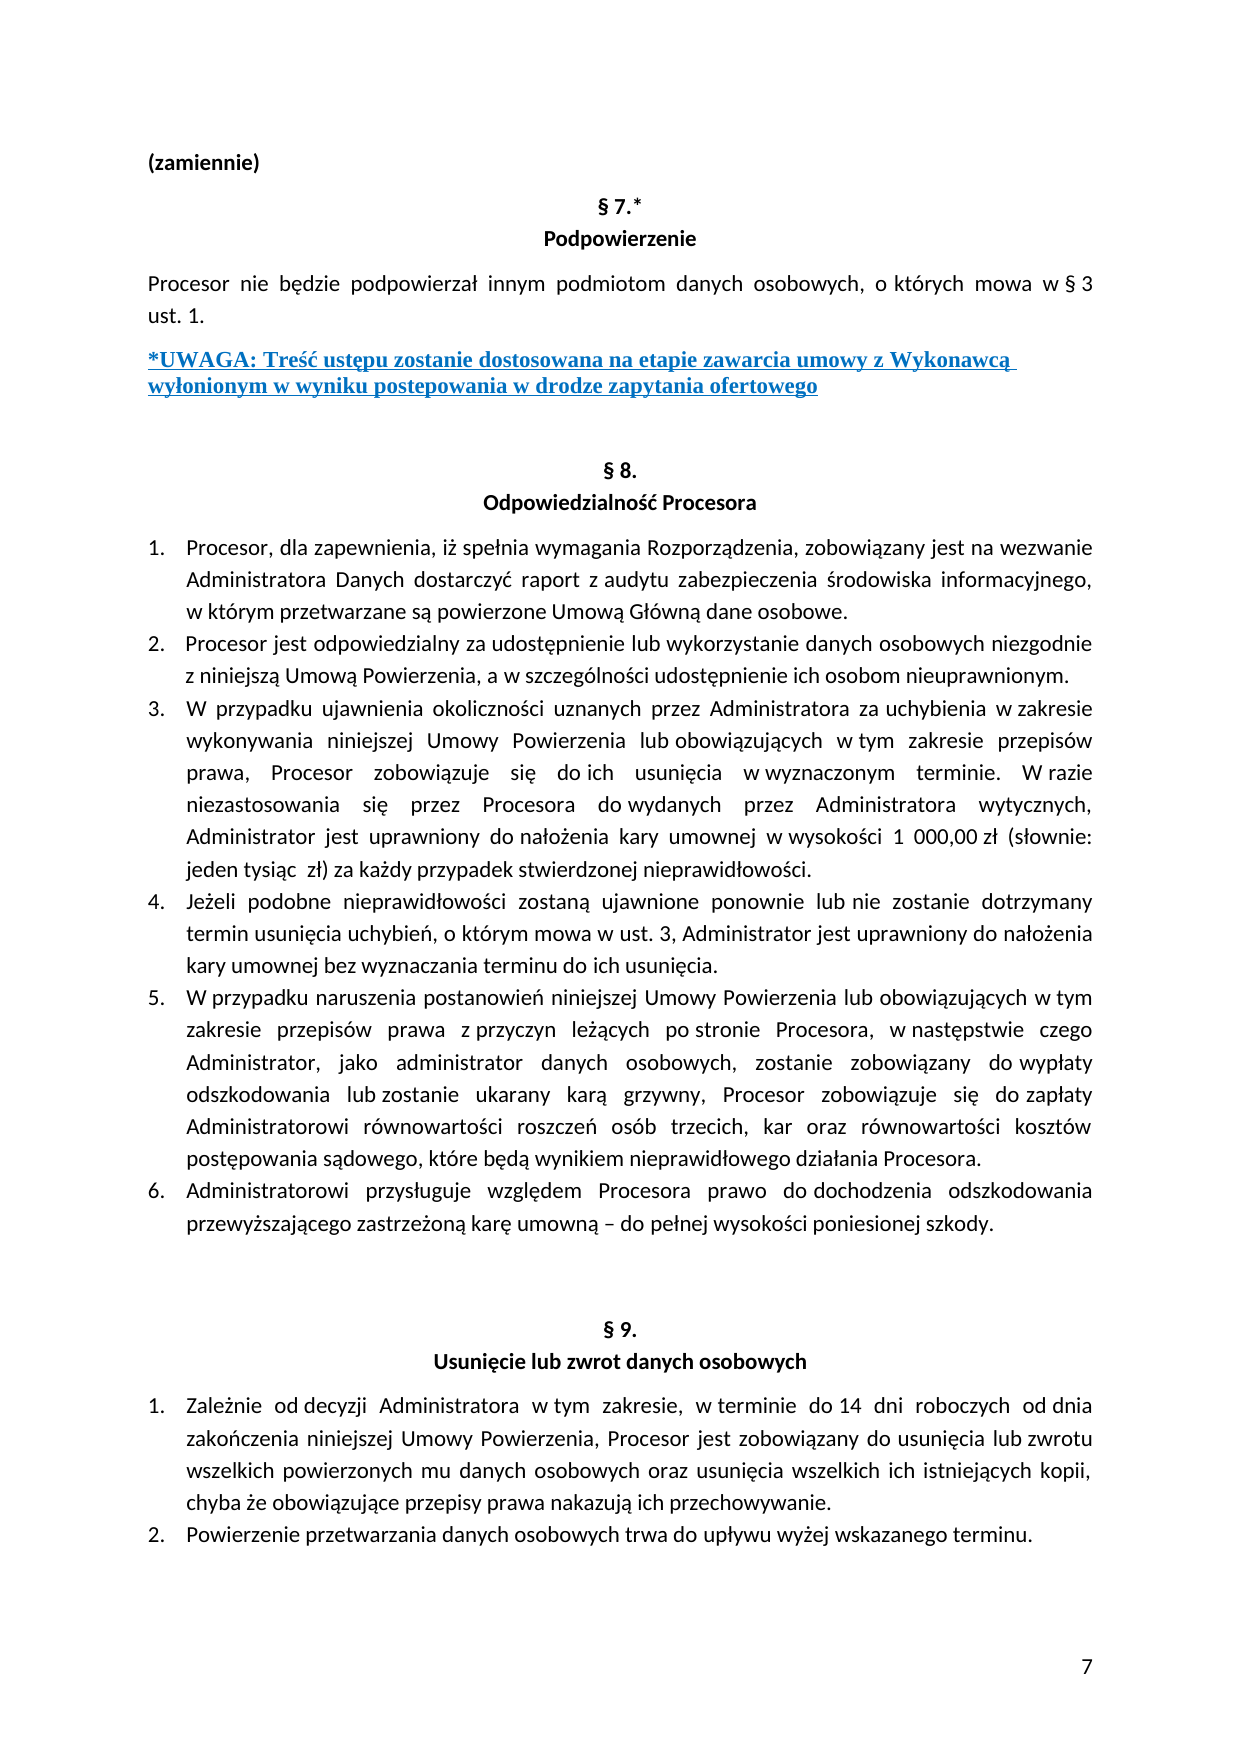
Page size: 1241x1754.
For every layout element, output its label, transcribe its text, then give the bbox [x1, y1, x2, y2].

list Administratorowi przysługuje względem Procesora prawo do dochodzenia odszkodowania przewyższającego zastrzeżoną karę umowną – do pełnej wysokości poniesionej szkody. [148, 1177, 1093, 1237]
list W przypadku ujawnienia okoliczności uznanych przez Administratora za uchybienia w zakresie wykonywania niniejszej Umowy Powierzenia lub obowiązujących w tym zakresie przepisów prawa, Procesor zobowiązuje się do ich usunięcia w wyznaczonym terminie. W razie niezastosowania się przez Procesora do wydanych przez Administratora wytycznych, Administrator jest uprawniony do nałożenia kary umownej w wysokości zł (słownie: jeden tysiąc zł) za każdy przypadek stwierdzonej nieprawidłowości. [148, 694, 1093, 883]
list Procesor jest odpowiedzialny za udostępnienie lub wykorzystanie danych osobowych niezgodnie z niniejszą Umową Powierzenia, a w szczególności udostępnienie ich osobom nieuprawnionym. [148, 629, 1093, 689]
list W przypadku naruszenia postanowień niniejszej Umowy Powierzenia lub obowiązujących w tym zakresie przepisów prawa z przyczyn leżących po stronie Procesora, w następstwie czego Administrator, jako administrator danych osobowych, zostanie zobowiązany do wypłaty odszkodowania lub zostanie ukarany karą grzywny, Procesor zobowiązuje się do zapłaty Administratorowi równowartości roszczeń osób trzecich, kar oraz równowartości kosztów postępowania sądowego, które będą wynikiem nieprawidłowego działania Procesora. [148, 983, 1093, 1172]
text § 7.* Podpowierzenie [148, 192, 1093, 252]
text § 9. Usunięcie lub zwrot danych osobowych [148, 1315, 1093, 1375]
text § 8. Odpowiedzialność Procesora [148, 456, 1093, 516]
list Procesor, dla zapewnienia, iż spełnia wymagania Rozporządzenia, zobowiązany jest na wezwanie Administratora Danych dostarczyć raport z audytu zabezpieczenia środowiska informacyjnego, w którym przetwarzane są powierzone Umową Główną dane osobowe. [148, 533, 1093, 625]
list Jeżeli podobne nieprawidłowości zostaną ujawnione ponownie lub nie zostanie dotrzymany termin usunięcia uchybień, o którym mowa w ust. 3, Administrator jest uprawniony do nałożenia kary umownej bez wyznaczania terminu do ich usunięcia. [148, 887, 1093, 979]
text Procesor nie będzie podpowierzał innym podmiotom danych osobowych, o których mowa w § 3 ust. 1. [148, 269, 1093, 329]
text (zamiennie) [148, 148, 1093, 176]
list Powierzenie przetwarzania danych osobowych trwa do upływu wyżej wskazanego terminu. [148, 1520, 1093, 1548]
list Zależnie od decyzji Administratora w tym zakresie, w terminie do 14 dni roboczych od dnia zakończenia niniejszej Umowy Powierzenia, Procesor jest zobowiązany do usunięcia lub zwrotu wszelkich powierzonych mu danych osobowych oraz usunięcia wszelkich ich istniejących kopii, chyba że obowiązujące przepisy prawa nakazują ich przechowywanie. [148, 1392, 1093, 1516]
list *UWAGA: Treść ustępu zostanie dostosowana na etapie zawarcia umowy z Wykonawcą wyłonionym w wyniku postepowania w drodze zapytania ofertowego [148, 346, 1093, 399]
